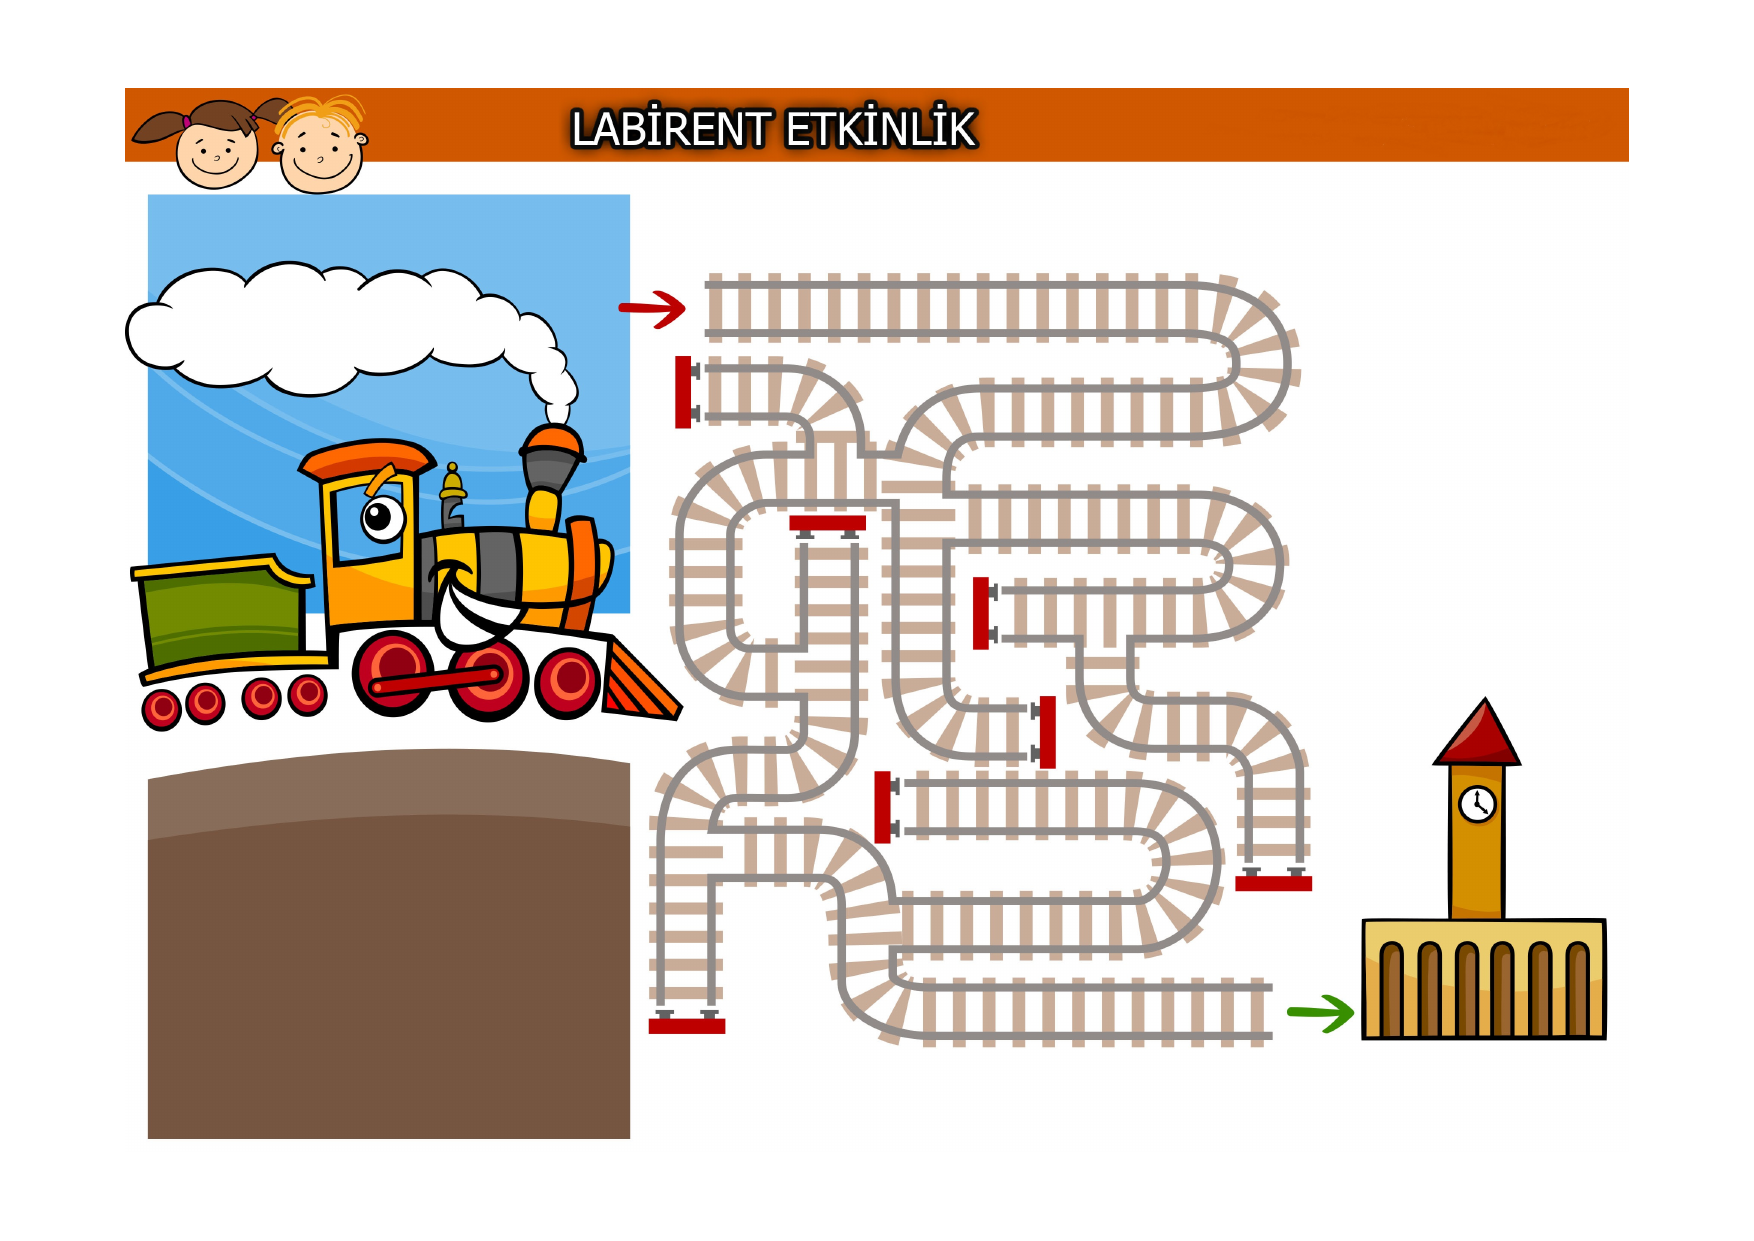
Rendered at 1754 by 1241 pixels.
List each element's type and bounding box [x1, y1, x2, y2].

picture [125, 88, 1629, 1152]
